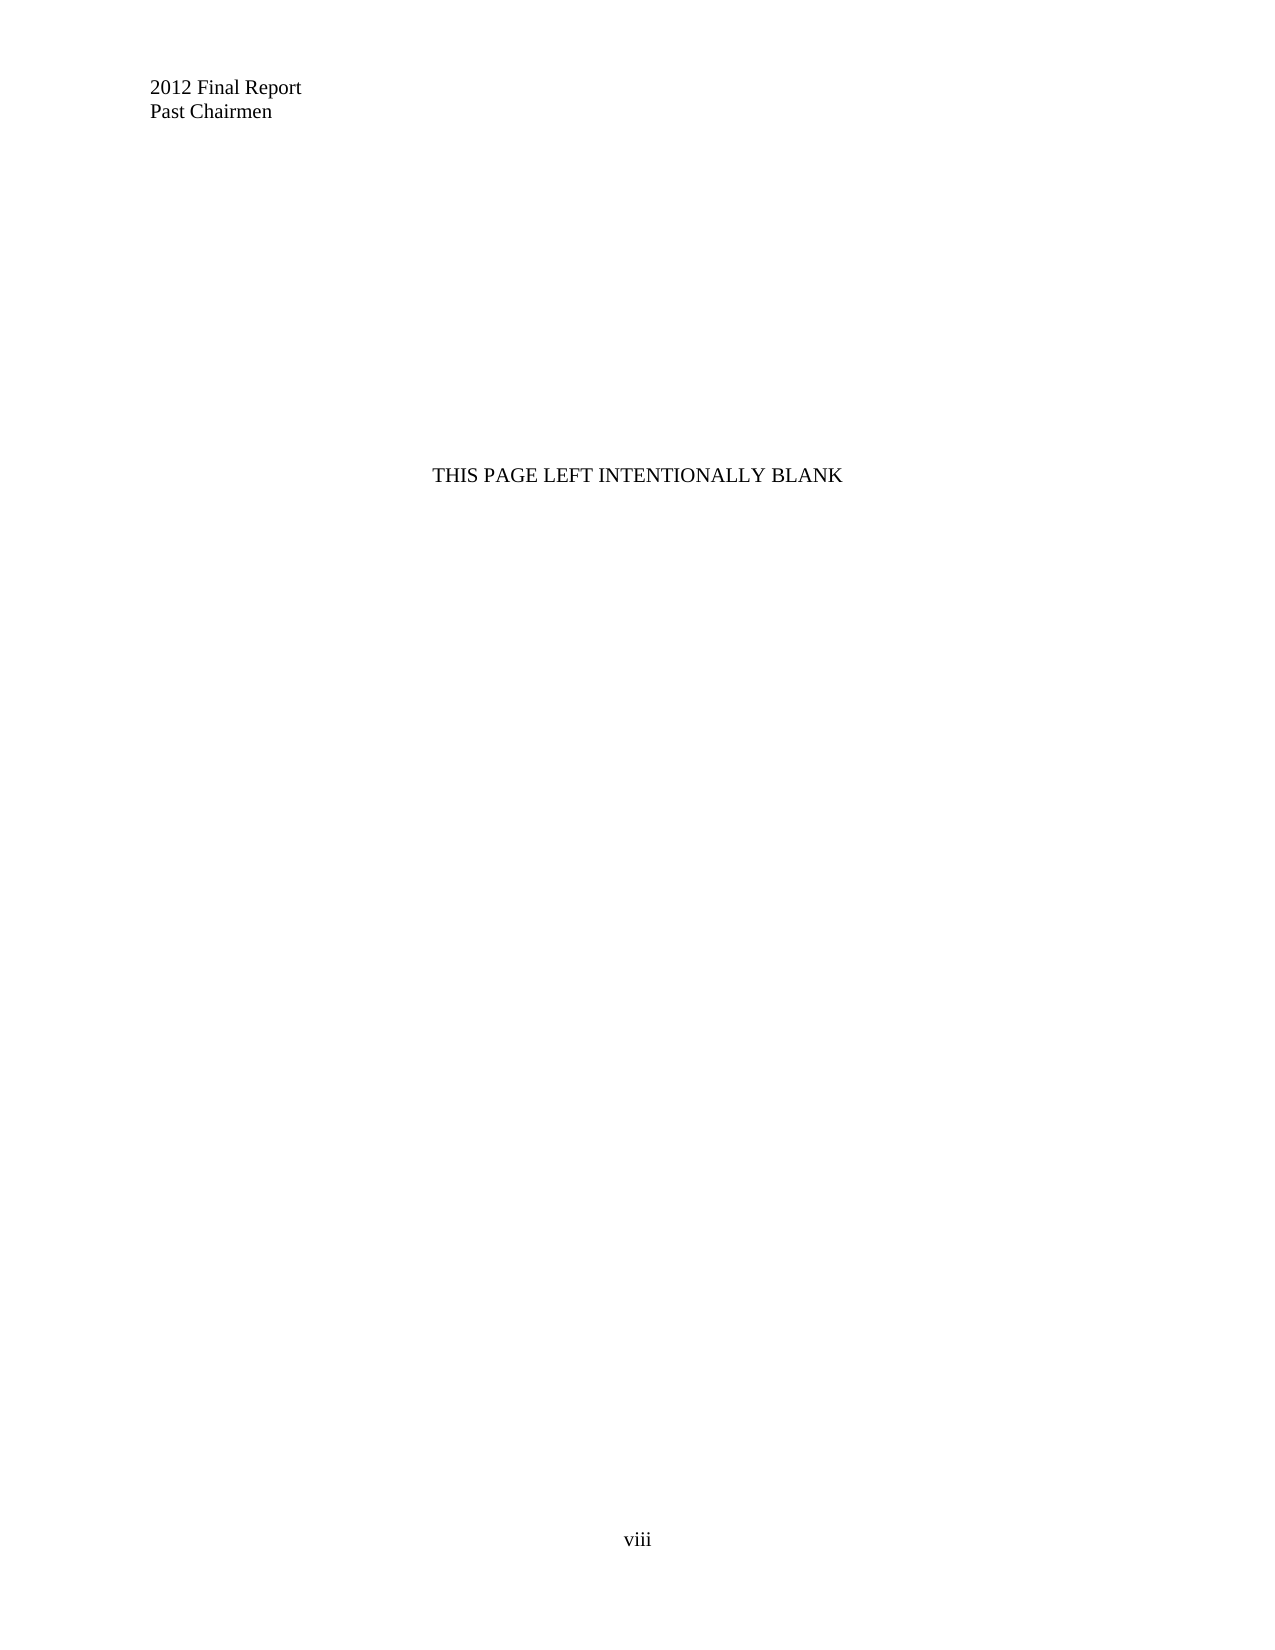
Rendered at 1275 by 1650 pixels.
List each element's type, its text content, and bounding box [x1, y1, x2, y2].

text THIS PAGE LEFT INTENTIONALLY BLANK [150, 463, 1125, 487]
